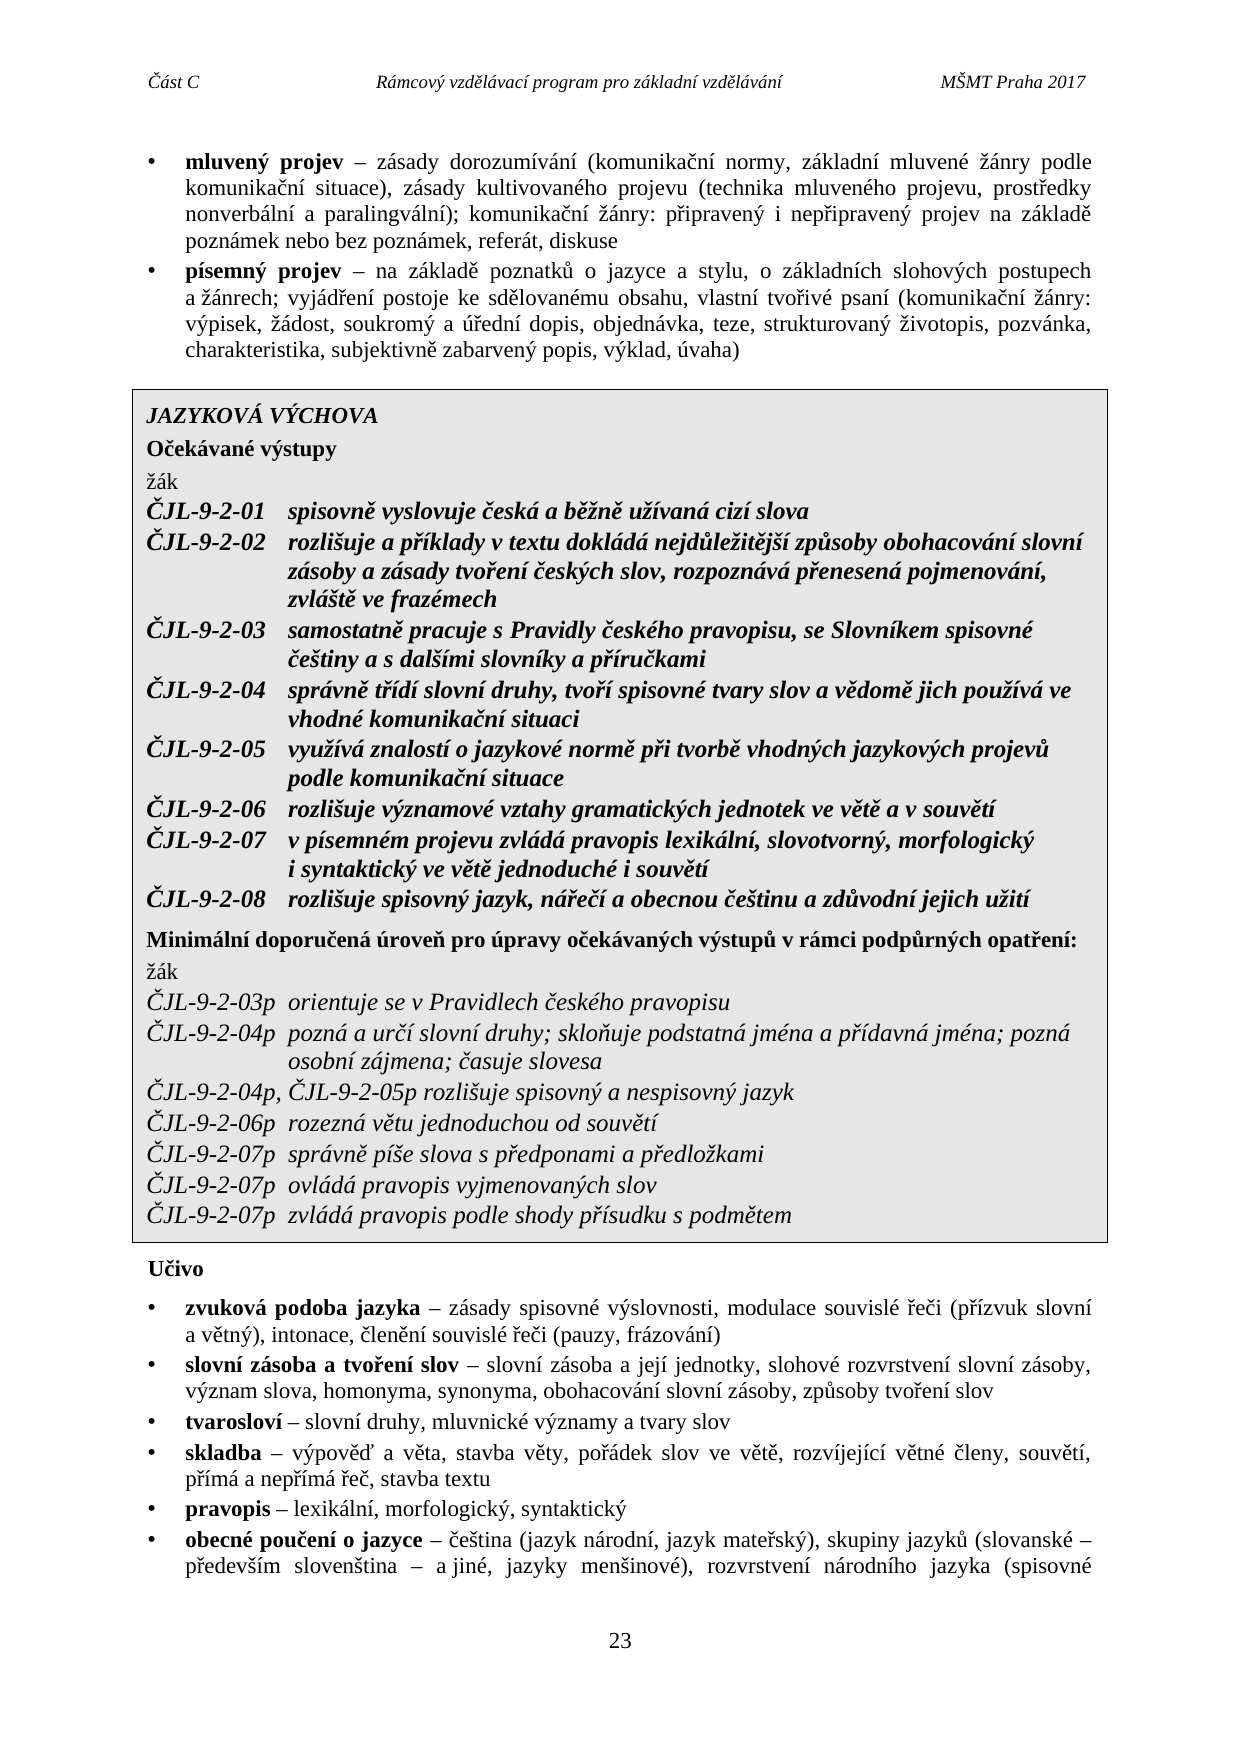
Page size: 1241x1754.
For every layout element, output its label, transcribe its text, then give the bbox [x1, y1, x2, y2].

text tvarosloví – slovní druhy, mluvnické významy a tvary slov [148, 1408, 1092, 1434]
text slovní zásoba a tvoření slov – slovní zásoba a její jednotky, slohové rozvrstvení slovní zásoby, význam slova, homonyma, synonyma, obohacování slovní zásoby, způsoby tvoření slov [148, 1351, 1092, 1404]
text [148, 1526, 1092, 1579]
text pravopis – lexikální, morfologický, syntaktický [148, 1495, 1092, 1522]
text Učivo [148, 1255, 1092, 1282]
text písemný projev – na základě poznatků o jazyce a stylu, o základních slohových postupech a žánrech; vyjádření postoje ke sdělovanému obsahu, vlastní tvořivé psaní (komunikační žánry: výpisek, žádost, soukromý a úřední dopis, objednávka, teze, strukturovaný životopis, pozvánka, charakteristika, subjektivně zabarvený popis, výklad, úvaha) [148, 257, 1092, 363]
text mluvený projev – zásady dorozumívání (komunikační normy, základní mluvené žánry podle komunikační situace), zásady kultivovaného projevu (technika mluveného projevu, prostředky nonverbální a paralingvální); komunikační žánry: připravený i nepřipravený projev na základě poznámek nebo bez poznámek, referát, diskuse [148, 148, 1092, 253]
table_header JAZYKOVÁ VÝCHOVA Očekávané výstupy žák ČJL-9-2-01 spisovně vyslovuje česká a běžně užívaná cizí slova ČJL-9-2-02 rozlišuje a příklady v textu dokládá nejdůležitější způsoby obohacování slovní zásoby a zásady tvoření českých slov, rozpoznává přenesená pojmenování, zvláště ve frazémech ČJL-9-2-03 samostatně pracuje s Pravidly českého pravopisu, se Slovníkem spisovné češtiny a s dalšími slovníky a příručkami ČJL-9-2-04 správně třídí slovní druhy, tvoří spisovné tvary slov a vědomě jich používá ve vhodné komunikační situaci ČJL-9-2-05 využívá znalostí o jazykové normě při tvorbě vhodných jazykových projevů podle komunikační situace ČJL-9-2-06 rozlišuje významové vztahy gramatických jednotek ve větě a v souvětí ČJL-9-2-07 v písemném projevu zvládá pravopis lexikální, slovotvorný, morfologický i syntaktický ve větě jednoduché i souvětí ČJL-9-2-08 rozlišuje spisovný jazyk, nářečí a obecnou češtinu a zdůvodní jejich užití Minimální doporučená úroveň pro úpravy očekávaných výstupů v rámci podpůrných opatření: žák ČJL-9-2-03p orientuje se v Pravidlech českého pravopisu ČJL-9-2-04p pozná a určí slovní druhy; skloňuje podstatná jména a přídavná jména; pozná osobní zájmena; časuje slovesa ČJL-9-2-04p, ČJL-9-2-05p rozlišuje spisovný a nespisovný jazyk ČJL-9-2-06p rozezná větu jednoduchou od souvětí ČJL-9-2-07p správně píše slova s předponami a předložkami ČJL-9-2-07p ovládá pravopis vyjmenovaných slov ČJL-9-2-07p zvládá pravopis podle shody přísudku s podmětem [133, 390, 1107, 1242]
text skladba – výpověď a věta, stavba věty, pořádek slov ve větě, rozvíjející větné členy, souvětí, přímá a nepřímá řeč, stavba textu [148, 1438, 1092, 1491]
text zvuková podoba jazyka – zásady spisovné výslovnosti, modulace souvislé řeči (přízvuk slovní a větný), intonace, členění souvislé řeči (pauzy, frázování) [148, 1294, 1092, 1347]
